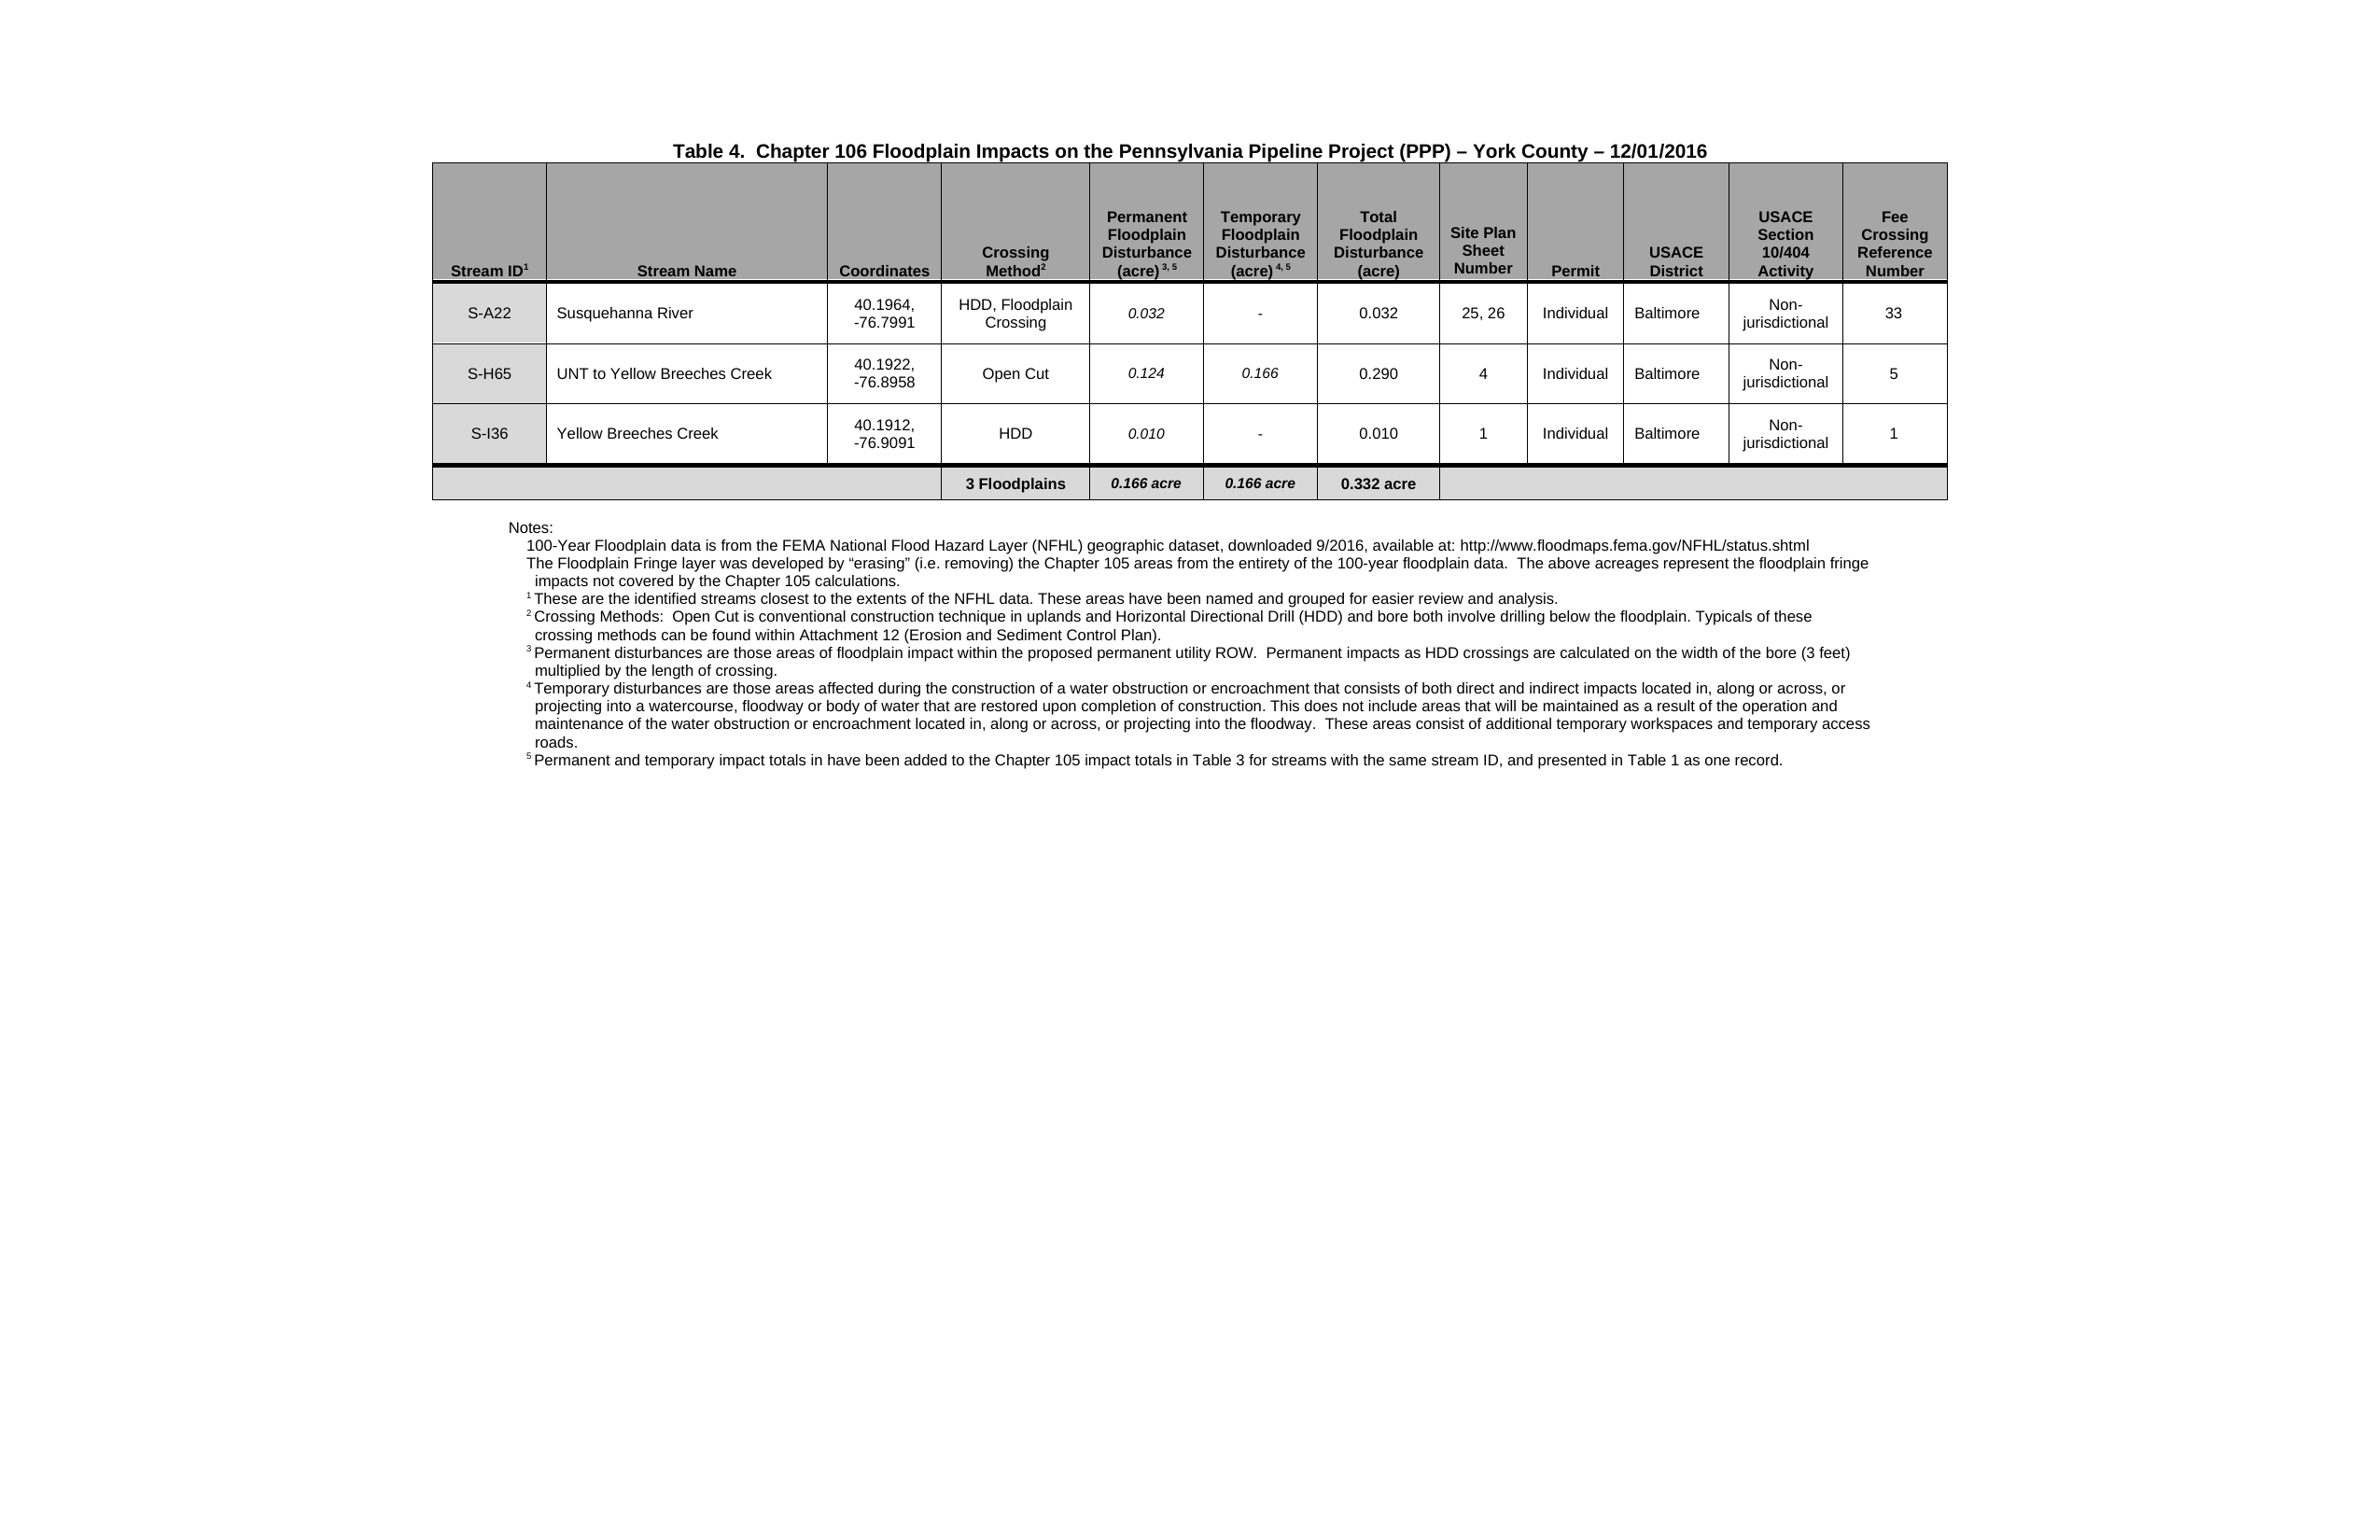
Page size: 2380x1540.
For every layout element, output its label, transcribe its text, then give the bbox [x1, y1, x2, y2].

table_cell S-A22 [433, 284, 546, 343]
table_cell 0.332 acre [1318, 468, 1439, 499]
table_header Temporary Floodplain Disturbance (acre) 4, 5 [1204, 163, 1317, 279]
text 2 Crossing Methods: Open Cut is conventional construction technique in uplands and Horizontal Directional Drill (HDD) and bore both involve drilling below the floodplain. Typicals of these crossing methods can be found within Attachment 12 (Erosion and Sediment Control Plan). [526, 608, 1872, 643]
table_cell 0.166 acre [1090, 468, 1203, 499]
table_cell 33 [1843, 284, 1947, 343]
text The Floodplain Fringe layer was developed by “erasing” (i.e. removing) the Chapter 105 areas from the entirety of the 100-year floodplain data. The above acreages represent the floodplain fringe impacts not covered by the Chapter 105 calculations. [526, 554, 1872, 590]
text Table 4. Chapter 106 Floodplain Impacts on the Pennsylvania Pipeline Project (PPP) – York County – 12/01/2016 [140, 140, 2240, 162]
text 4 Temporary disturbances are those areas affected during the construction of a water obstruction or encroachment that consists of both direct and indirect impacts located in, along or across, or projecting into a watercourse, floodway or body of water that are restored upon completion of construction. This does not include areas that will be maintained as a result of the operation and maintenance of the water obstruction or encroachment located in, along or across, or projecting into the floodway. These areas consist of additional temporary workspaces and temporary access roads. [526, 679, 1872, 750]
table_header Permit [1528, 163, 1623, 279]
table_cell HDD, Floodplain Crossing [942, 284, 1089, 343]
table_cell - [1204, 404, 1317, 463]
table_header USACE Section 10/404 Activity [1729, 163, 1842, 279]
text 1 These are the identified streams closest to the extents of the NFHL data. These areas have been named and grouped for easier review and analysis. [526, 590, 1872, 608]
table_cell - [1204, 284, 1317, 343]
table_cell 0.032 [1090, 284, 1203, 343]
table_cell 0.032 [1318, 284, 1439, 343]
table_cell 40.1922, -76.8958 [828, 344, 941, 403]
table_cell Yellow Breeches Creek [547, 404, 827, 463]
text Notes: [508, 518, 1872, 536]
table_cell Baltimore [1624, 344, 1729, 403]
table_header Site Plan Sheet Number [1440, 163, 1527, 279]
table_cell Susquehanna River [547, 284, 827, 343]
table_cell 3 Floodplains [942, 468, 1089, 499]
text 3 Permanent disturbances are those areas of floodplain impact within the proposed permanent utility ROW. Permanent impacts as HDD crossings are calculated on the width of the bore (3 feet) multiplied by the length of crossing. [526, 643, 1872, 679]
table_cell Non-jurisdictional [1729, 404, 1842, 463]
table_cell 0.010 [1090, 404, 1203, 463]
table_cell 0.166 [1204, 344, 1317, 403]
table_header Fee Crossing Reference Number [1843, 163, 1947, 279]
table_header Total Floodplain Disturbance (acre) [1318, 163, 1439, 279]
table_cell 0.290 [1318, 344, 1439, 403]
table_cell Individual [1528, 404, 1623, 463]
table_cell Baltimore [1624, 284, 1729, 343]
table_cell 1 [1440, 404, 1527, 463]
table_cell Open Cut [942, 344, 1089, 403]
table_cell 0.166 acre [1204, 468, 1317, 499]
table_cell 40.1964, -76.7991 [828, 284, 941, 343]
table_cell Non-jurisdictional [1729, 344, 1842, 403]
table_header USACE District [1624, 163, 1729, 279]
text 5 Permanent and temporary impact totals in have been added to the Chapter 105 impact totals in Table 3 for streams with the same stream ID, and presented in Table 1 as one record. [526, 750, 1872, 769]
table_cell [433, 468, 941, 499]
table_cell 1 [1843, 404, 1947, 463]
table_header Stream Name [547, 163, 827, 279]
table_cell S-H65 [433, 344, 546, 403]
table_header Stream ID1 [433, 163, 546, 279]
table_cell Individual [1528, 284, 1623, 343]
table_cell 25, 26 [1440, 284, 1527, 343]
table_header Permanent Floodplain Disturbance (acre) 3, 5 [1090, 163, 1203, 279]
table_cell UNT to Yellow Breeches Creek [547, 344, 827, 403]
table_cell 4 [1440, 344, 1527, 403]
table_cell 40.1912, -76.9091 [828, 404, 941, 463]
text 100-Year Floodplain data is from the FEMA National Flood Hazard Layer (NFHL) geographic dataset, downloaded 9/2016, available at: http://www.floodmaps.fema.gov/NFHL/status.shtml [526, 536, 1872, 554]
table_cell S-I36 [433, 404, 546, 463]
table_cell [1440, 468, 1947, 499]
table_cell 5 [1843, 344, 1947, 403]
table_header Crossing Method2 [942, 163, 1089, 279]
table_cell Baltimore [1624, 404, 1729, 463]
table_cell Individual [1528, 344, 1623, 403]
table_cell 0.010 [1318, 404, 1439, 463]
table_cell 0.124 [1090, 344, 1203, 403]
table_header Coordinates [828, 163, 941, 279]
table_cell Non-jurisdictional [1729, 284, 1842, 343]
table_cell HDD [942, 404, 1089, 463]
